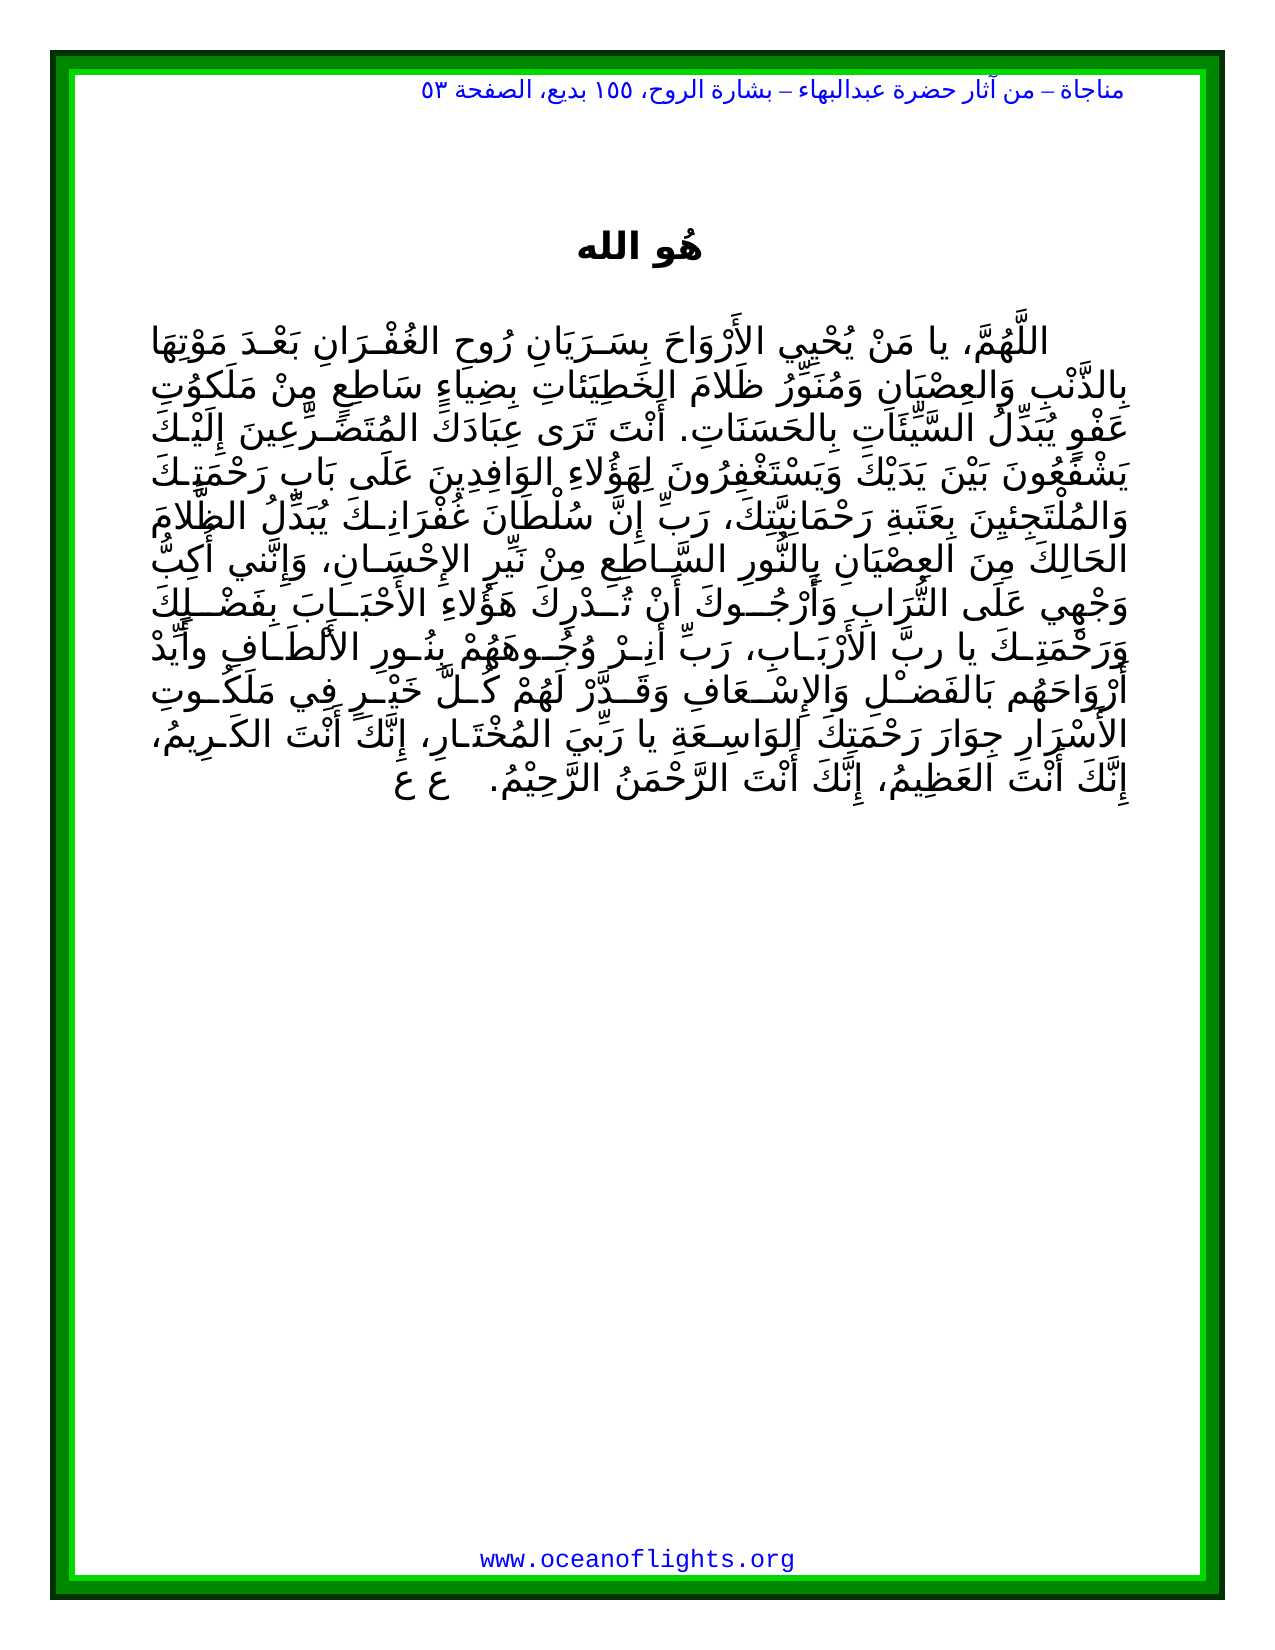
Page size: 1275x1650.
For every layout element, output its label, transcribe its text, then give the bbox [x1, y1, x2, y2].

text اللَّهُمَّ، يا مَنْ يُحْيِي الأَرْوَاحَ بِسَرَيَانِ رُوحِ الغُفْرَانِ بَعْدَ مَوْتِهَا بِالذَّنْبِ وَالعِصْيَانِ وَمُنَوِّرُ ظَلامَ الخَطِيَئاتِ بِضِياءٍ سَاطِعٍ مِنْ مَلَكوُتِ عَفْوٍ يُبَدِّلُ السَّيِّئَاتِ بِالحَسَنَاتِ. أَنْتَ تَرَى عِبَادَكَ المُتَضَرِّعِينَ إِلَيْكَ يَشْفَعُونَ بَيْنَ يَدَيْكَ وَيَسْتَغْفِرُونَ لِهَؤُلاءِ الوَافِدِينَ عَلَى بَابِ رَحْمَتِكَ وَالمُلْتَجِئيِنَ بِعَتَبةِ رَحْمَانِيَّتِكَ، رَبِّ إِنَّ سُلْطَانَ غُفْرَانِكَ يُبَدِّلُ الظَّلامَ الحَالِكَ مِنَ العِصْيَانِ بِالنُّورِ السَّاطِعِ مِنْ نَيِّرِ الإِحْسَانِ، وَإِنَّني أُكِبُّ وَجْهِي عَلَى التُّرَابِ وَأَرْجُوكَ أَنْ تُدْرِكَ هَؤُلاءِ الأَحْبَابَ بِفَضْلِكَ وَرَحْمَتِكَ يا ربَّ الأَرْبَابِ، رَبِّ أَنِرْ وُجُوهَهُمْ بِنُورِ الأَلْطَافِ وأَيِّدْ أَرْوَاحَهُم بَالفَضْلِ وَالإِسْعَافِ وَقَدَّرْ لَهُمْ كُلَّ خَيْرٍ فِي مَلَكُوتِ الأَسْرَارِ جِوَارَ رَحْمَتِكَ الوَاسِعَةِ يا رَبِّيَ المُخْتَارِ، إِنَّكَ أَنْتَ الكَرِيمُ، إِنَّكَ أَنْتَ العَظِيمُ، إِنَّكَ أَنْتَ الرَّحْمَنُ الرَّحِيْمُ. ع ع [150, 320, 1129, 800]
text هُو الله [150, 225, 1129, 269]
